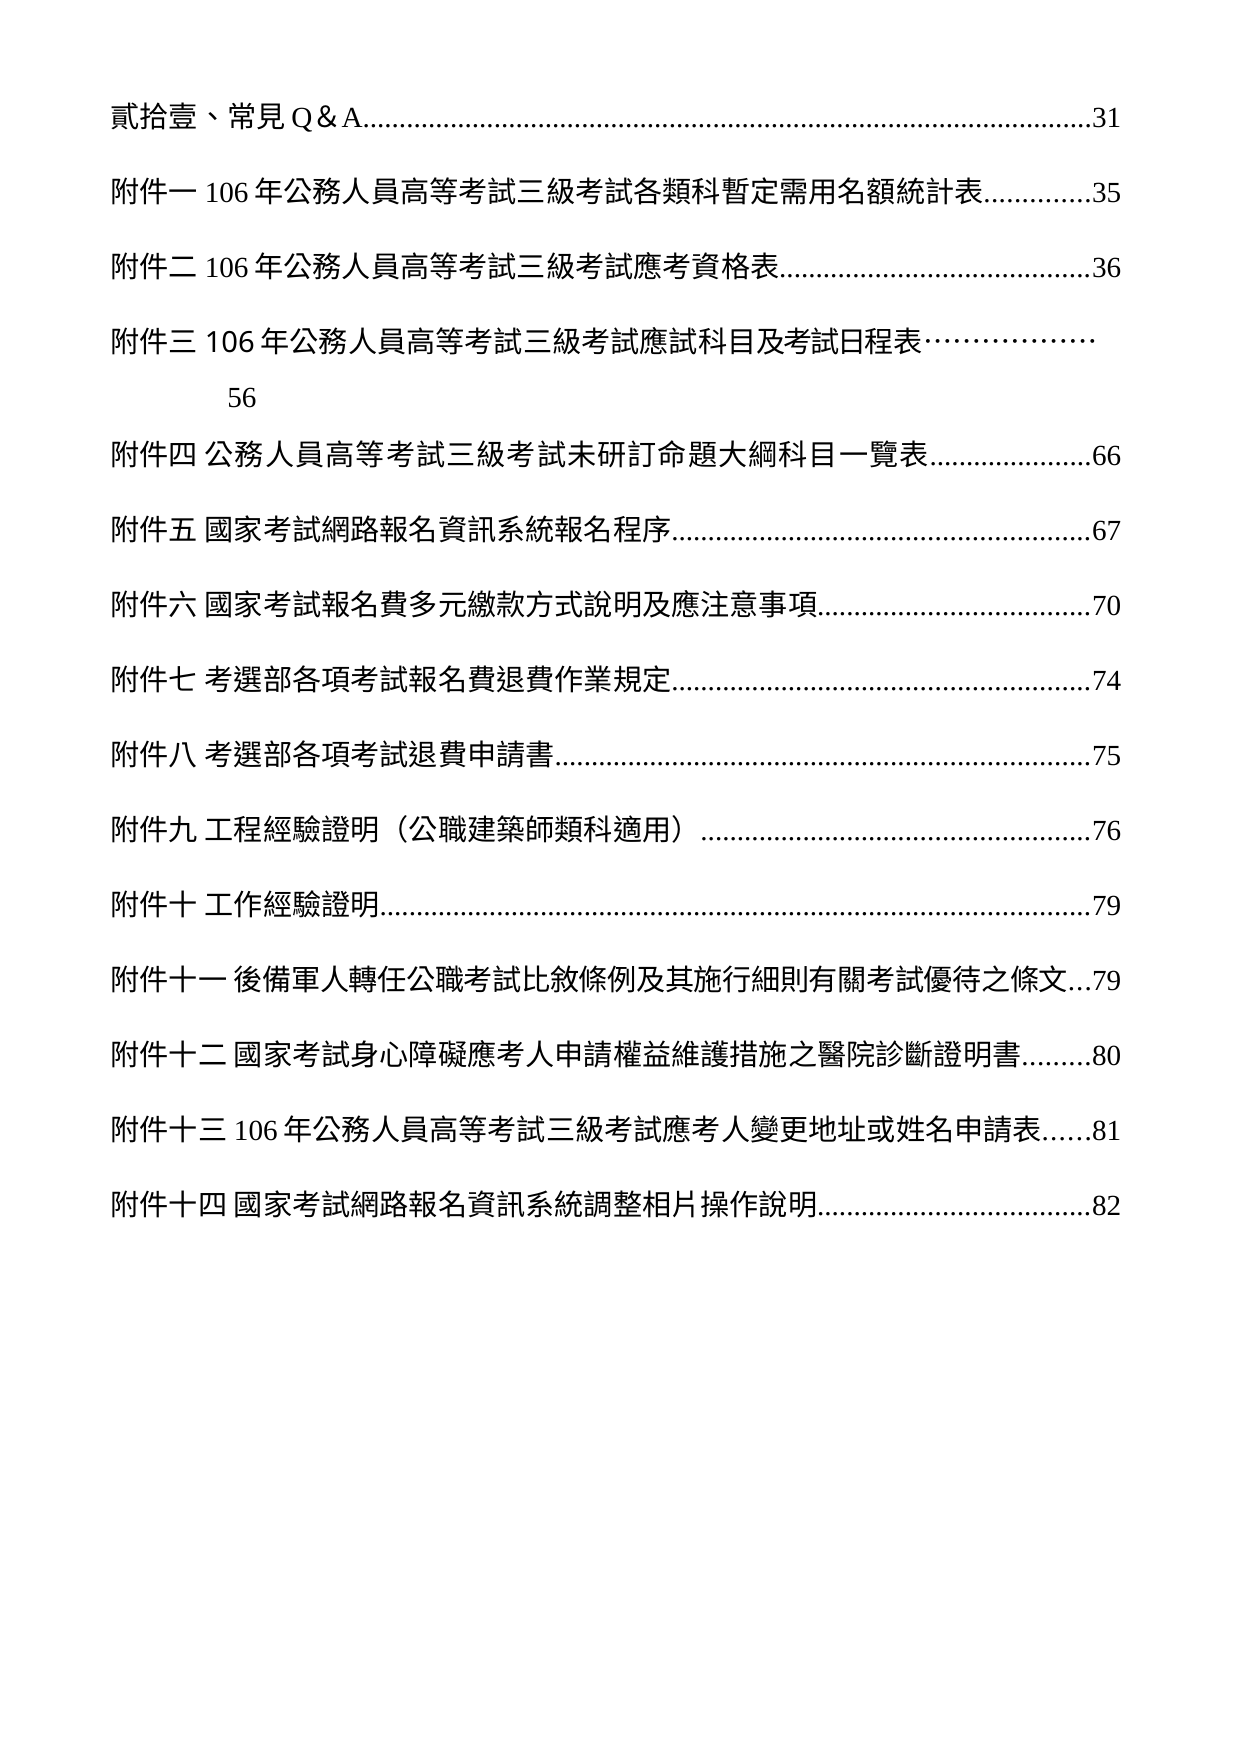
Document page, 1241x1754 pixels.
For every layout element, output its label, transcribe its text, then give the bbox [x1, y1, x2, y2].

text 附件七 考選部各項考試報名費退費作業規定 74 [110, 640, 1126, 715]
text 附件八 考選部各項考試退費申請書 75 [110, 715, 1126, 790]
text 附件十二 國家考試身心障礙應考人申請權益維護措施之醫院診斷證明書 80 [110, 1015, 1126, 1090]
text 附件三 106年公務人員高等考試三級考試應試科目及考試日程表………………56 [110, 303, 1126, 415]
text 附件一 106年公務人員高等考試三級考試各類科暫定需用名額統計表 35 [110, 153, 1126, 228]
text 附件十四 國家考試網路報名資訊系統調整相片操作說明 82 [110, 1165, 1126, 1240]
text 附件四 公務人員高等考試三級考試未研訂命題大綱科目一覽表 66 [110, 415, 1126, 490]
text 附件十 工作經驗證明 79 [110, 865, 1126, 940]
text 附件九 工程經驗證明（公職建築師類科適用） 76 [110, 790, 1126, 865]
text 附件五 國家考試網路報名資訊系統報名程序 67 [110, 490, 1126, 565]
text 附件十一 後備軍人轉任公職考試比敘條例及其施行細則有關考試優待之條文 79 [110, 940, 1126, 1015]
text 貳拾壹、常見Q＆A 31 [110, 78, 1126, 153]
text 附件六 國家考試報名費多元繳款方式說明及應注意事項 70 [110, 565, 1126, 640]
text 附件十三 106年公務人員高等考試三級考試應考人變更地址或姓名申請表 81 [110, 1090, 1126, 1165]
text 附件二 106年公務人員高等考試三級考試應考資格表 36 [110, 228, 1126, 303]
